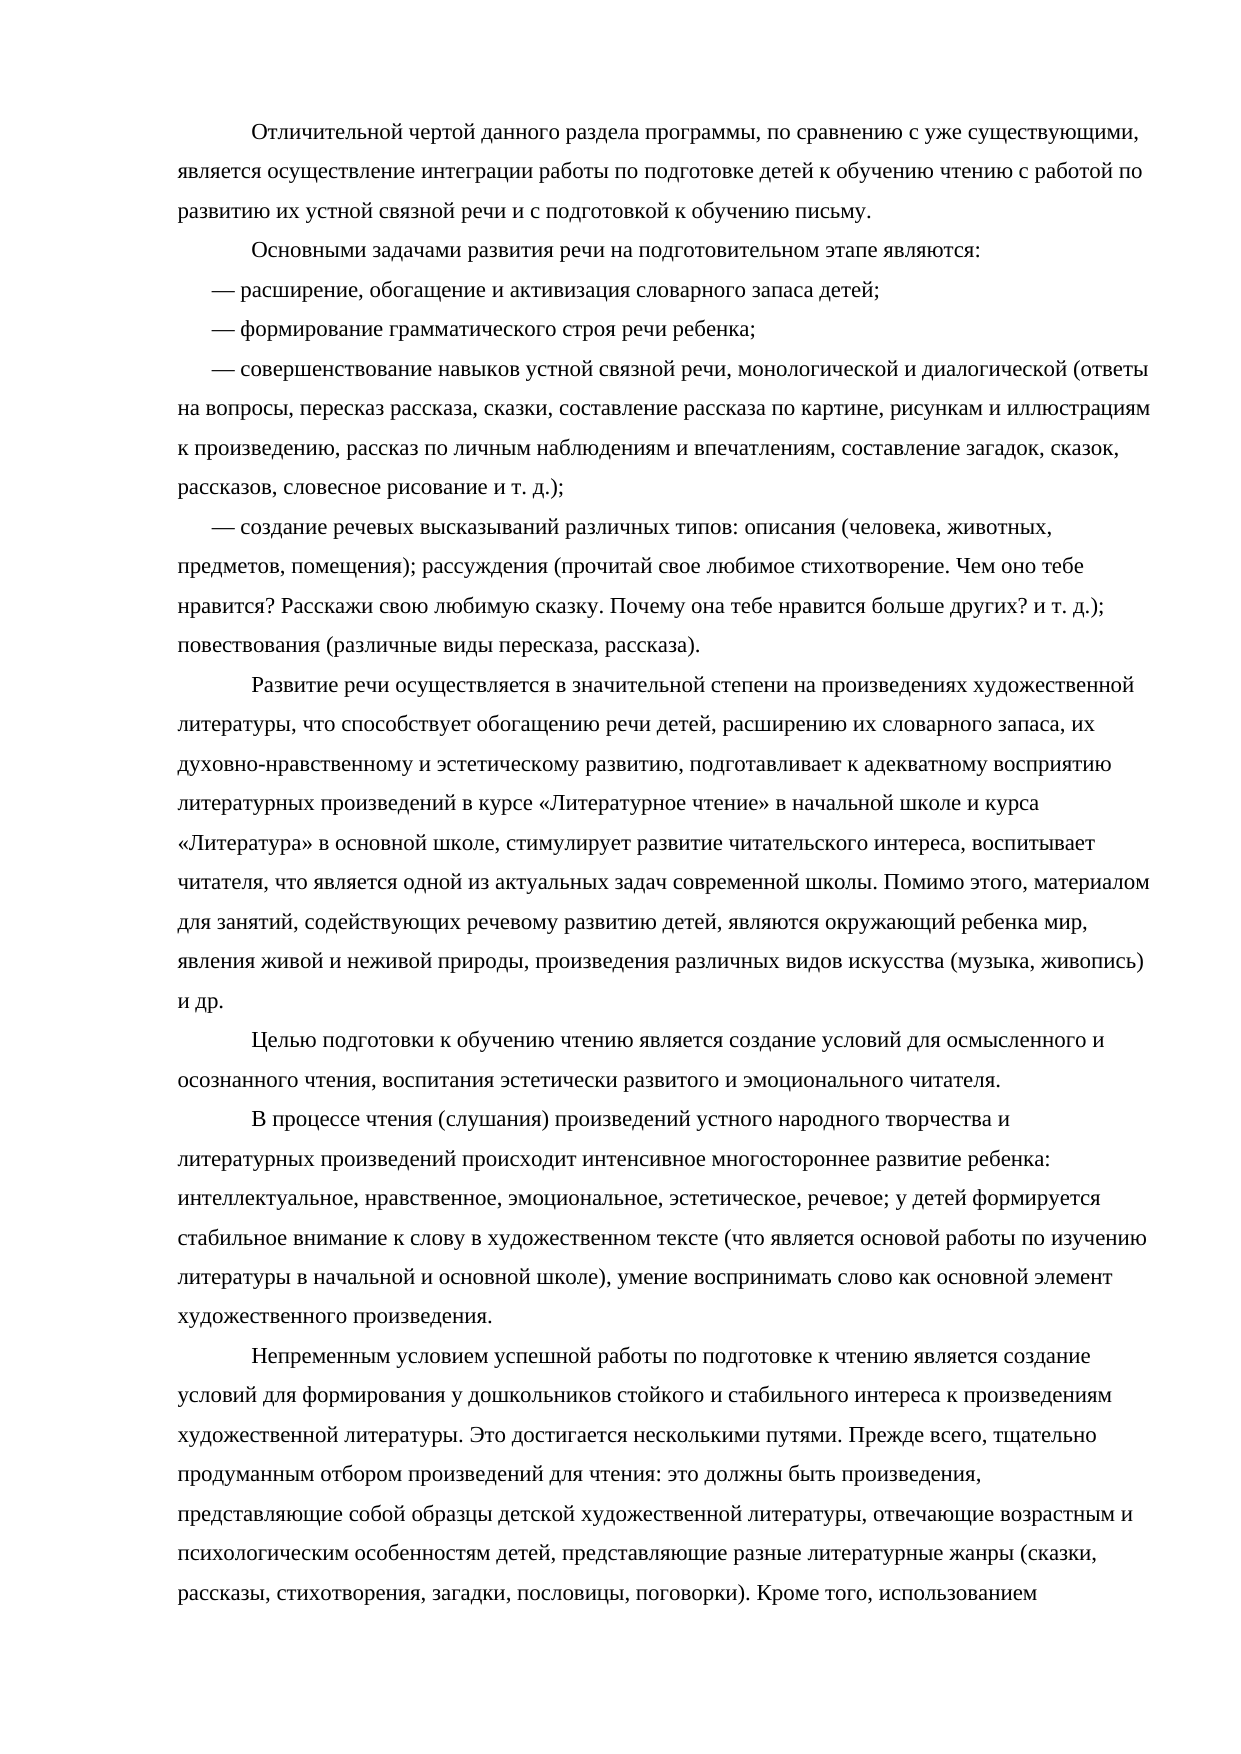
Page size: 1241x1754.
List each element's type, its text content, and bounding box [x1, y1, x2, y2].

text Развитие речи осуществляется в значительной степени на произведениях художественной литературы, что способствует обогащению речи детей, расширению их словарного запаса, их духовно-нравственному и эстетическому развитию, подготавливает к адекватному восприятию литературных произведений в курсе «Литературное чтение» в начальной школе и курса «Литература» в основной школе, стимулирует развитие читательского интереса, воспитывает читателя, что является одной из актуальных задач современной школы. Помимо этого, материалом для занятий, содействующих речевому развитию детей, являются окружающий ребенка мир, явления живой и неживой природы, произведения различных видов искусства (музыка, живопись) и др. [177, 671, 1152, 1013]
text — расширение, обогащение и активизация словарного запаса детей; [177, 276, 1152, 302]
text Основными задачами развития речи на подготовительном этапе являются: [177, 237, 1152, 263]
text Целью подготовки к обучению чтению является создание условий для осмысленного и осознанного чтения, воспитания эстетически развитого и эмоционального читателя. [177, 1026, 1152, 1092]
text Отличительной чертой данного раздела программы, по сравнению с уже существующими, является осуществление интеграции работы по подготовке детей к обучению чтению с работой по развитию их устной связной речи и с подготовкой к обучению письму. [177, 118, 1152, 223]
text — формирование грамматического строя речи ребенка; [177, 316, 1152, 342]
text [177, 1342, 1152, 1605]
text — создание речевых высказываний различных типов: описания (человека, животных, предметов, помещения); рассуждения (прочитай свое любимое стихотворение. Чем оно тебе нравится? Расскажи свою любимую сказку. Почему она тебе нравится больше других? и т. д.); повествования (различные виды пересказа, рассказа). [177, 513, 1152, 658]
text В процессе чтения (слушания) произведений устного народного творчества и литературных произведений происходит интенсивное многостороннее развитие ребенка: интеллектуальное, нравственное, эмоциональное, эстетическое, речевое; у детей формируется стабильное внимание к слову в художественном тексте (что является основой работы по изучению литературы в начальной и основной школе), умение воспринимать слово как основной элемент художественного произведения. [177, 1105, 1152, 1329]
text — совершенствование навыков устной связной речи, монологической и диалогической (ответы на вопросы, пересказ рассказа, сказки, составление рассказа по картине, рисункам и иллюстрациям к произведению, рассказ по личным наблюдениям и впечатлениям, составление загадок, сказок, рассказов, словесное рисование и т. д.); [177, 355, 1152, 500]
